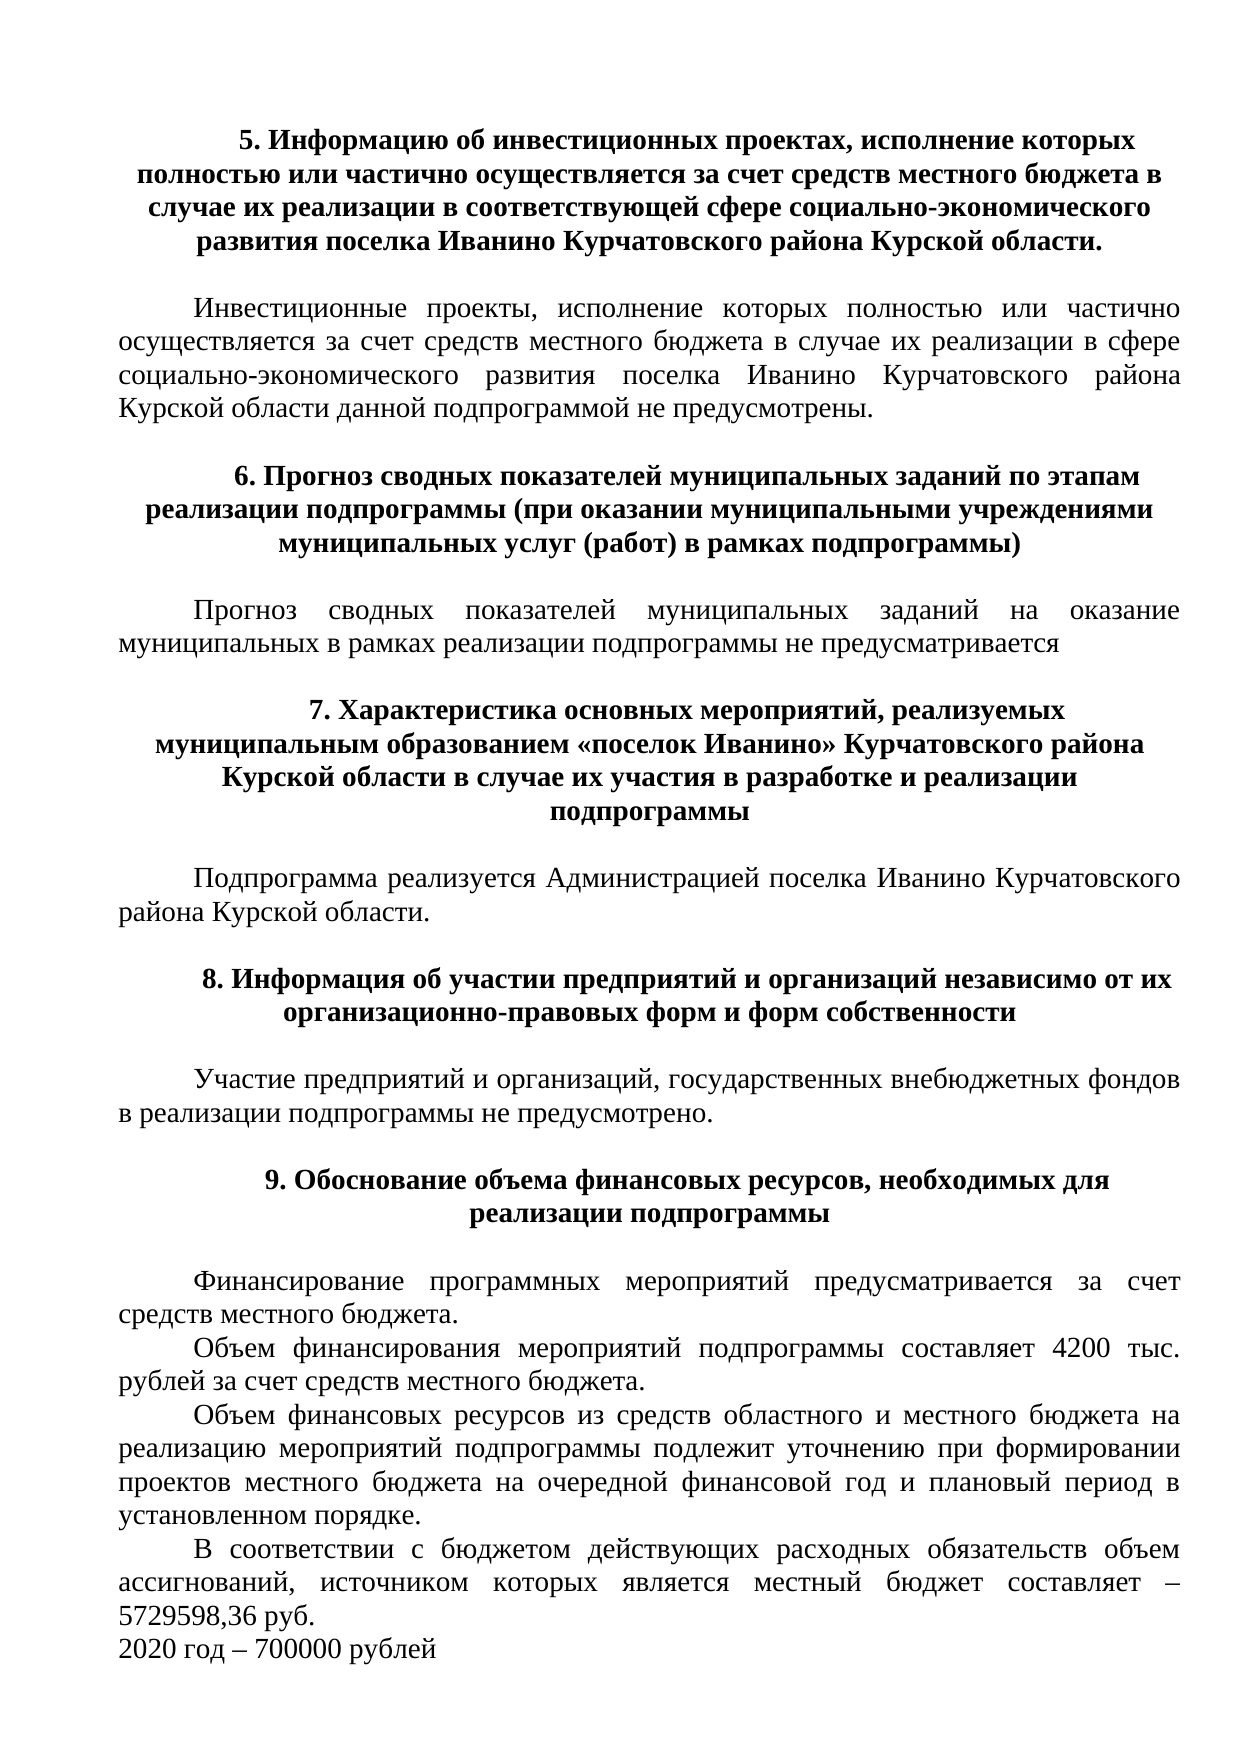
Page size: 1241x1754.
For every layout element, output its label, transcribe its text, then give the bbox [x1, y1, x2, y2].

text Прогноз сводных показателей муниципальных заданий на оказание муниципальных в рамках реализации подпрограммы не предусматривается [118, 592, 1181, 659]
text 7. Характеристика основных мероприятий, реализуемых муниципальным образованием «поселок Иванино» Курчатовского района Курской области в случае их участия в разработке и реализации подпрограммы [118, 692, 1181, 827]
text 9. Обоснование объема финансовых ресурсов, необходимых для реализации подпрограммы [118, 1162, 1181, 1229]
text Объем финансирования мероприятий подпрограммы составляет 4200 тыс. рублей за счет средств местного бюджета. [118, 1330, 1181, 1397]
text Инвестиционные проекты, исполнение которых полностью или частично осуществляется за счет средств местного бюджета в случае их реализации в сфере социально-экономического развития поселка Иванино Курчатовского района Курской области данной подпрограммой не предусмотрены. [118, 290, 1181, 424]
text 8. Информация об участии предприятий и организаций независимо от их организационно-правовых форм и форм собственности [118, 961, 1181, 1028]
text 6. Прогноз сводных показателей муниципальных заданий по этапам реализации подпрограммы (при оказании муниципальными учреждениями муниципальных услуг (работ) в рамках подпрограммы) [118, 458, 1181, 558]
text Подпрограмма реализуется Администрацией поселка Иванино Курчатовского района Курской области. [118, 860, 1181, 927]
text В соответствии с бюджетом действующих расходных обязательств объем ассигнований, источником которых является местный бюджет составляет – 5729598,36 руб. [118, 1531, 1181, 1632]
text Участие предприятий и организаций, государственных внебюджетных фондов в реализации подпрограммы не предусмотрено. [118, 1061, 1181, 1128]
text Финансирование программных мероприятий предусматривается за счет средств местного бюджета. [118, 1263, 1181, 1330]
text 5. Информацию об инвестиционных проектах, исполнение которых полностью или частично осуществляется за счет средств местного бюджета в случае их реализации в соответствующей сфере социально-экономического развития поселка Иванино Курчатовского района Курской области. [118, 122, 1181, 256]
text 2020 год – 700000 рублей [118, 1632, 1181, 1665]
text Объем финансовых ресурсов из средств областного и местного бюджета на реализацию мероприятий подпрограммы подлежит уточнению при формировании проектов местного бюджета на очередной финансовой год и плановый период в установленном порядке. [118, 1397, 1181, 1531]
